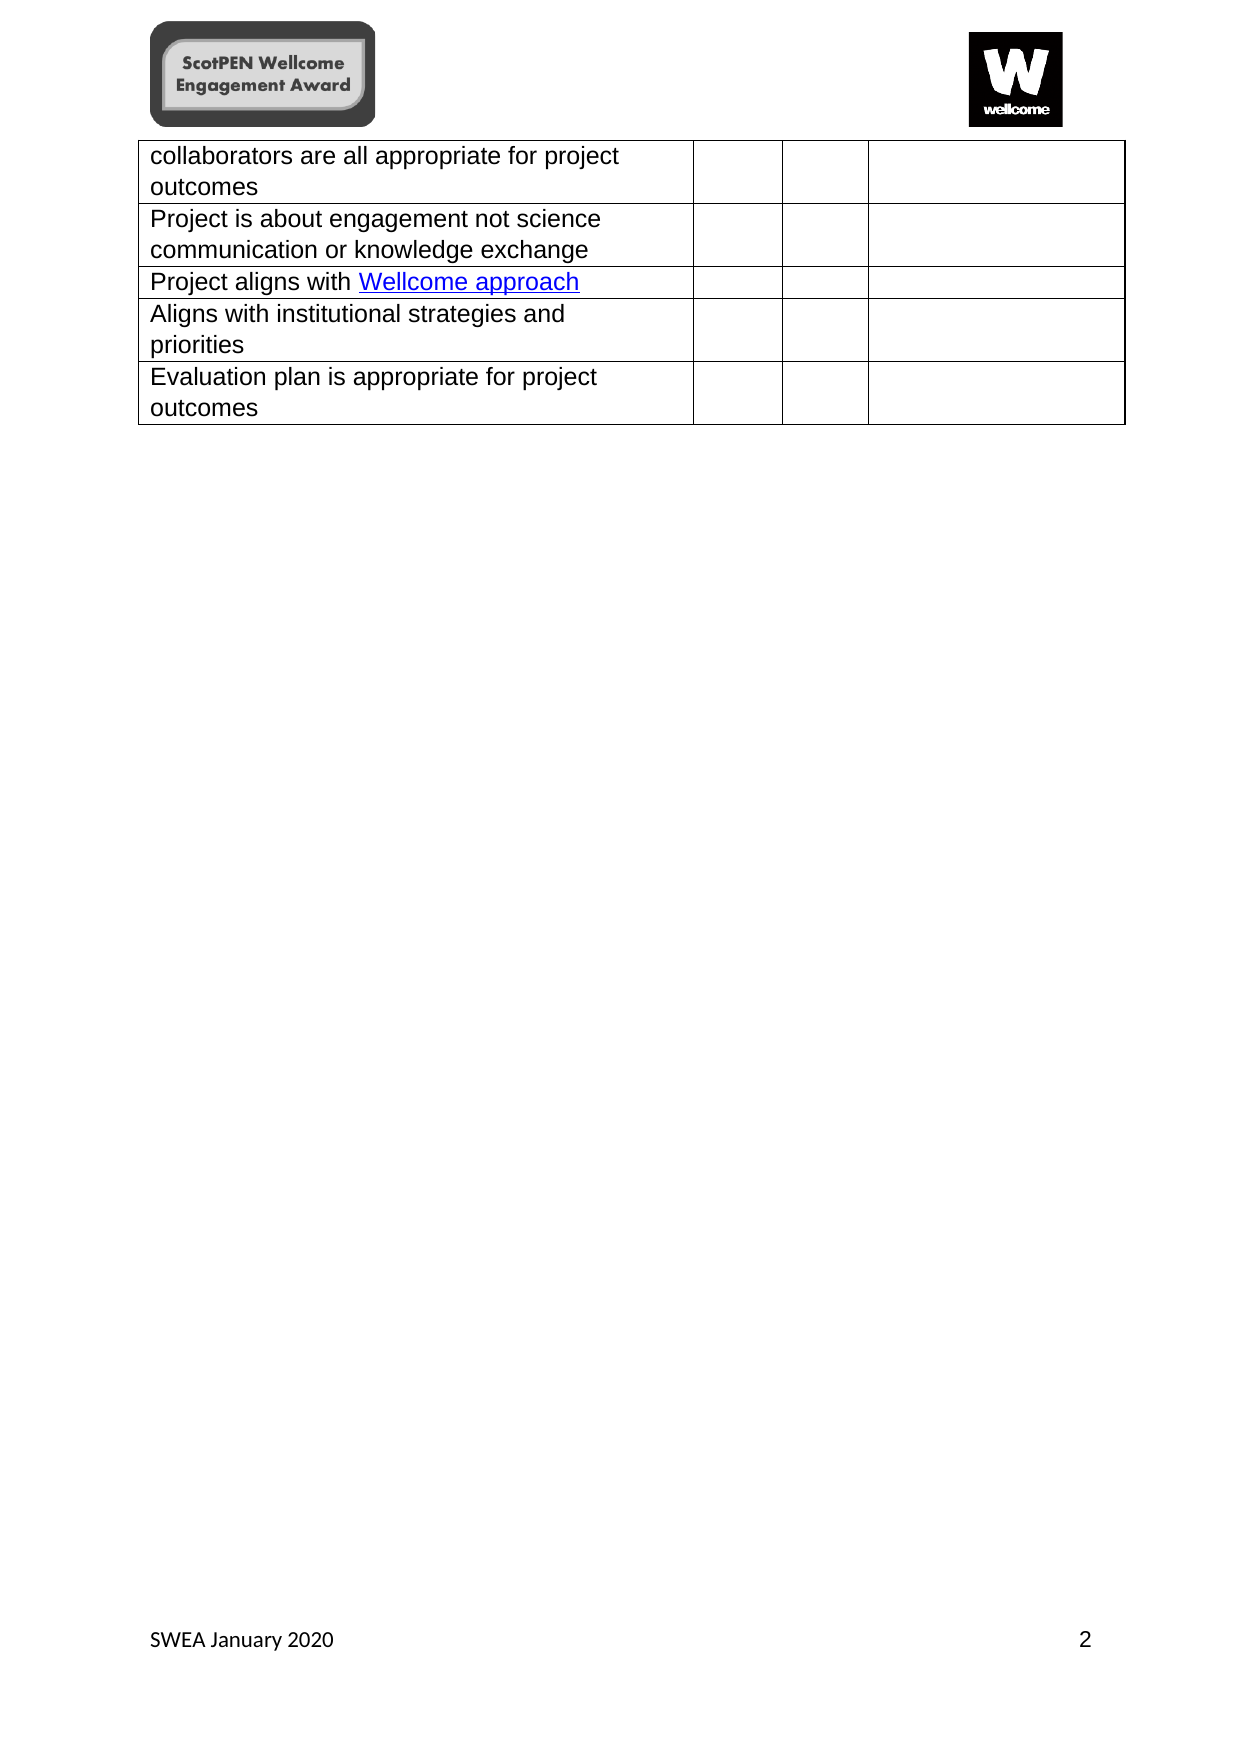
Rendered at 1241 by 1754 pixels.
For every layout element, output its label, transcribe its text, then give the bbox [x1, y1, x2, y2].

table_cell [869, 204, 1124, 266]
table_cell [869, 299, 1124, 361]
table_cell Project aligns with Wellcome approach [139, 267, 693, 298]
table_cell [869, 141, 1124, 203]
table_cell [869, 362, 1124, 424]
table_cell [694, 204, 782, 266]
table_cell [869, 267, 1124, 298]
table_cell [783, 299, 868, 361]
table_cell Aligns with institutional strategies and priorities [139, 299, 693, 361]
table_cell [783, 267, 868, 298]
table_cell [694, 267, 782, 298]
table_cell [139, 141, 693, 203]
table_cell [783, 204, 868, 266]
table_cell [694, 362, 782, 424]
picture [150, 21, 375, 127]
table_cell Project is about engagement not science communication or knowledge exchange [139, 204, 693, 266]
table_cell [783, 141, 868, 203]
table_cell [694, 141, 782, 203]
table_cell [783, 362, 868, 424]
table_cell [694, 299, 782, 361]
table_cell Evaluation plan is appropriate for project outcomes [139, 362, 693, 424]
picture [968, 32, 1063, 127]
